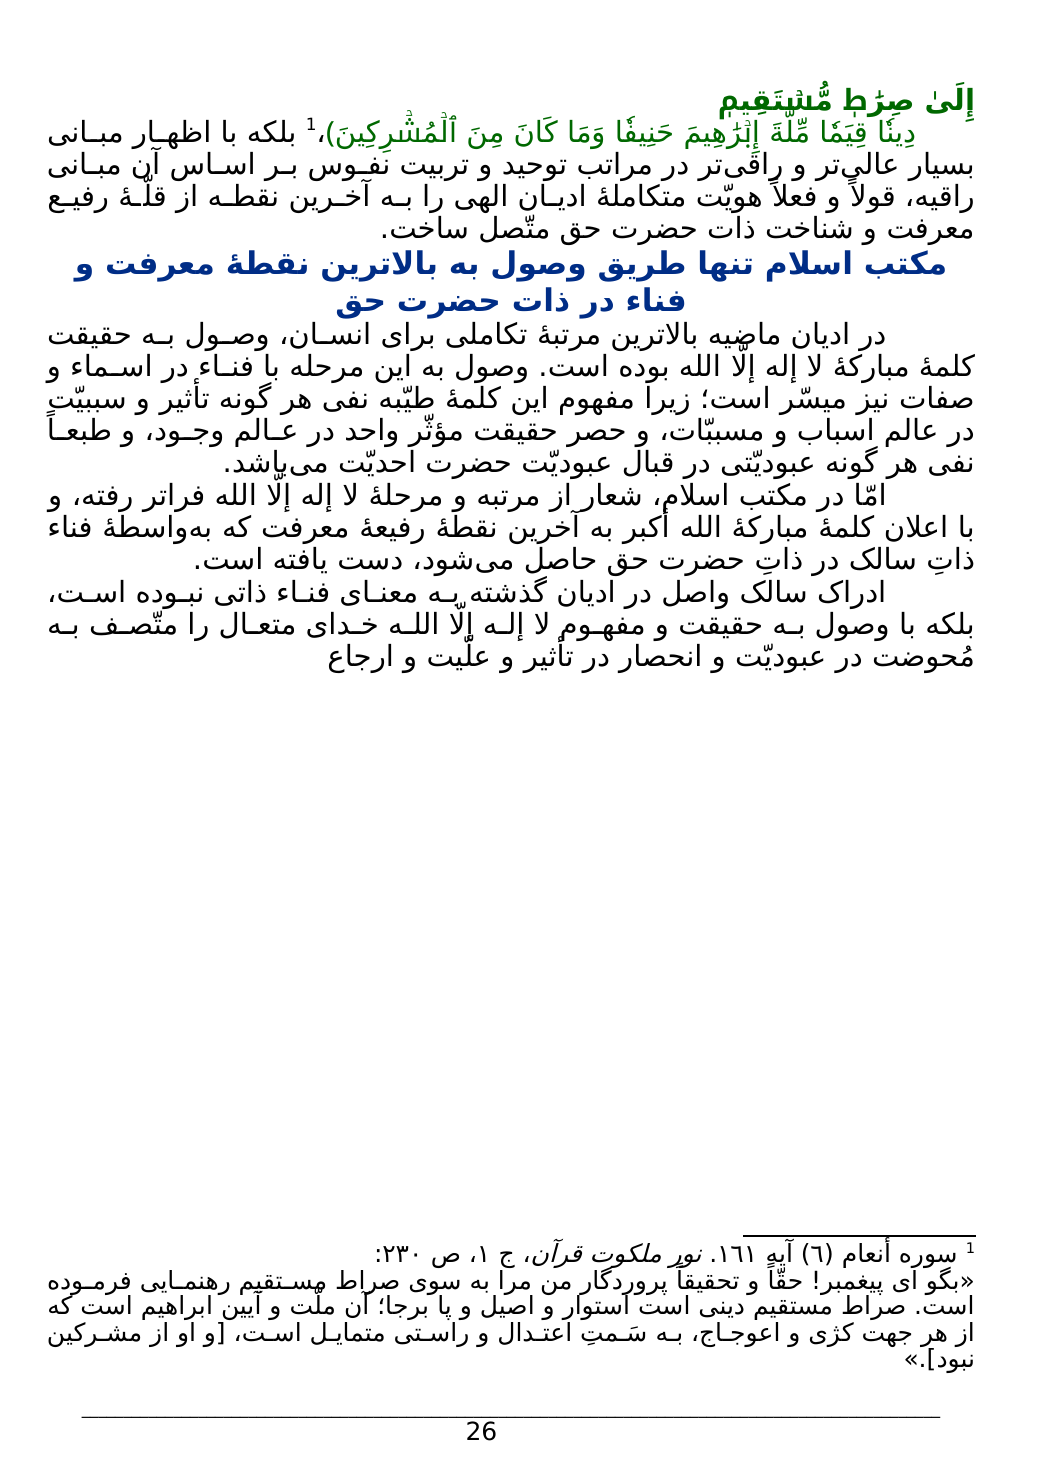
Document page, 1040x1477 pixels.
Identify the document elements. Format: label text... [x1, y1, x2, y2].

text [47, 84, 975, 117]
text دِينٗا قِيَمٗا مِّلَّةَ إِبۡرَٰهِيمَ حَنِيفٗا وَمَا كَانَ مِنَ ٱلۡمُشۡرِكِينَ﴾، بلکه با اظهار مبانی بسیار عالی‌تر و راقی‌تر در مراتب توحید و تربیت نفوس بر اساس آن مبانی راقیه، قولاً و فعلاً هویّت متکاملۀ ادیان الهی را به آخرین نقطه از قلّۀ رفیع معرفت و شناخت ذات حضرت حق متّصل ساخت. [47, 117, 975, 246]
text در ادیان ماضیه بالاترین مرتبۀ تکاملی برای انسان، وصول به حقیقت کلمۀ مبارکۀ لا إله إلّا الله بوده است. وصول به این مرحله با فناء در اسماء و صفات نیز میسّر است؛ زیرا مفهوم این کلمۀ طیّبه نفی هر گونه تأثیر و سببیّت در عالم اسباب و مسببّات، و حصر حقیقت مؤثّر واحد در عالم وجود، و طبعاً نفی هر گونه عبودیّتی در قبال عبودیّت حضرت احدیّت می‌باشد. [47, 318, 975, 480]
subtitle مکتب اسلام تنها طریق وصول به بالاترین نقطۀ معرفت و فناء در ذات حضرت حق [47, 246, 975, 318]
text ادراک سالک واصل در ادیان گذشته به معنای فناء ذاتی نبوده است، بلکه با وصول به حقیقت و مفهوم لا إله إلّا الله خدای متعال را متّصف به مُحوضت در عبودیّت و انحصار در تأثیر و علّیت و ارجاع [47, 576, 975, 673]
text امّا در مکتب اسلام، شعار از مرتبه و مرحلۀ لا إله إلّا الله فراتر رفته، و با اعلان کلمۀ مبارکۀ الله أکبر به آخرین نقطۀ رفیعۀ معرفت که به‌واسطۀ فناء ذاتِ سالک در ذاتِ حضرت حق حاصل می‌شود، دست یافته است. [47, 480, 975, 576]
